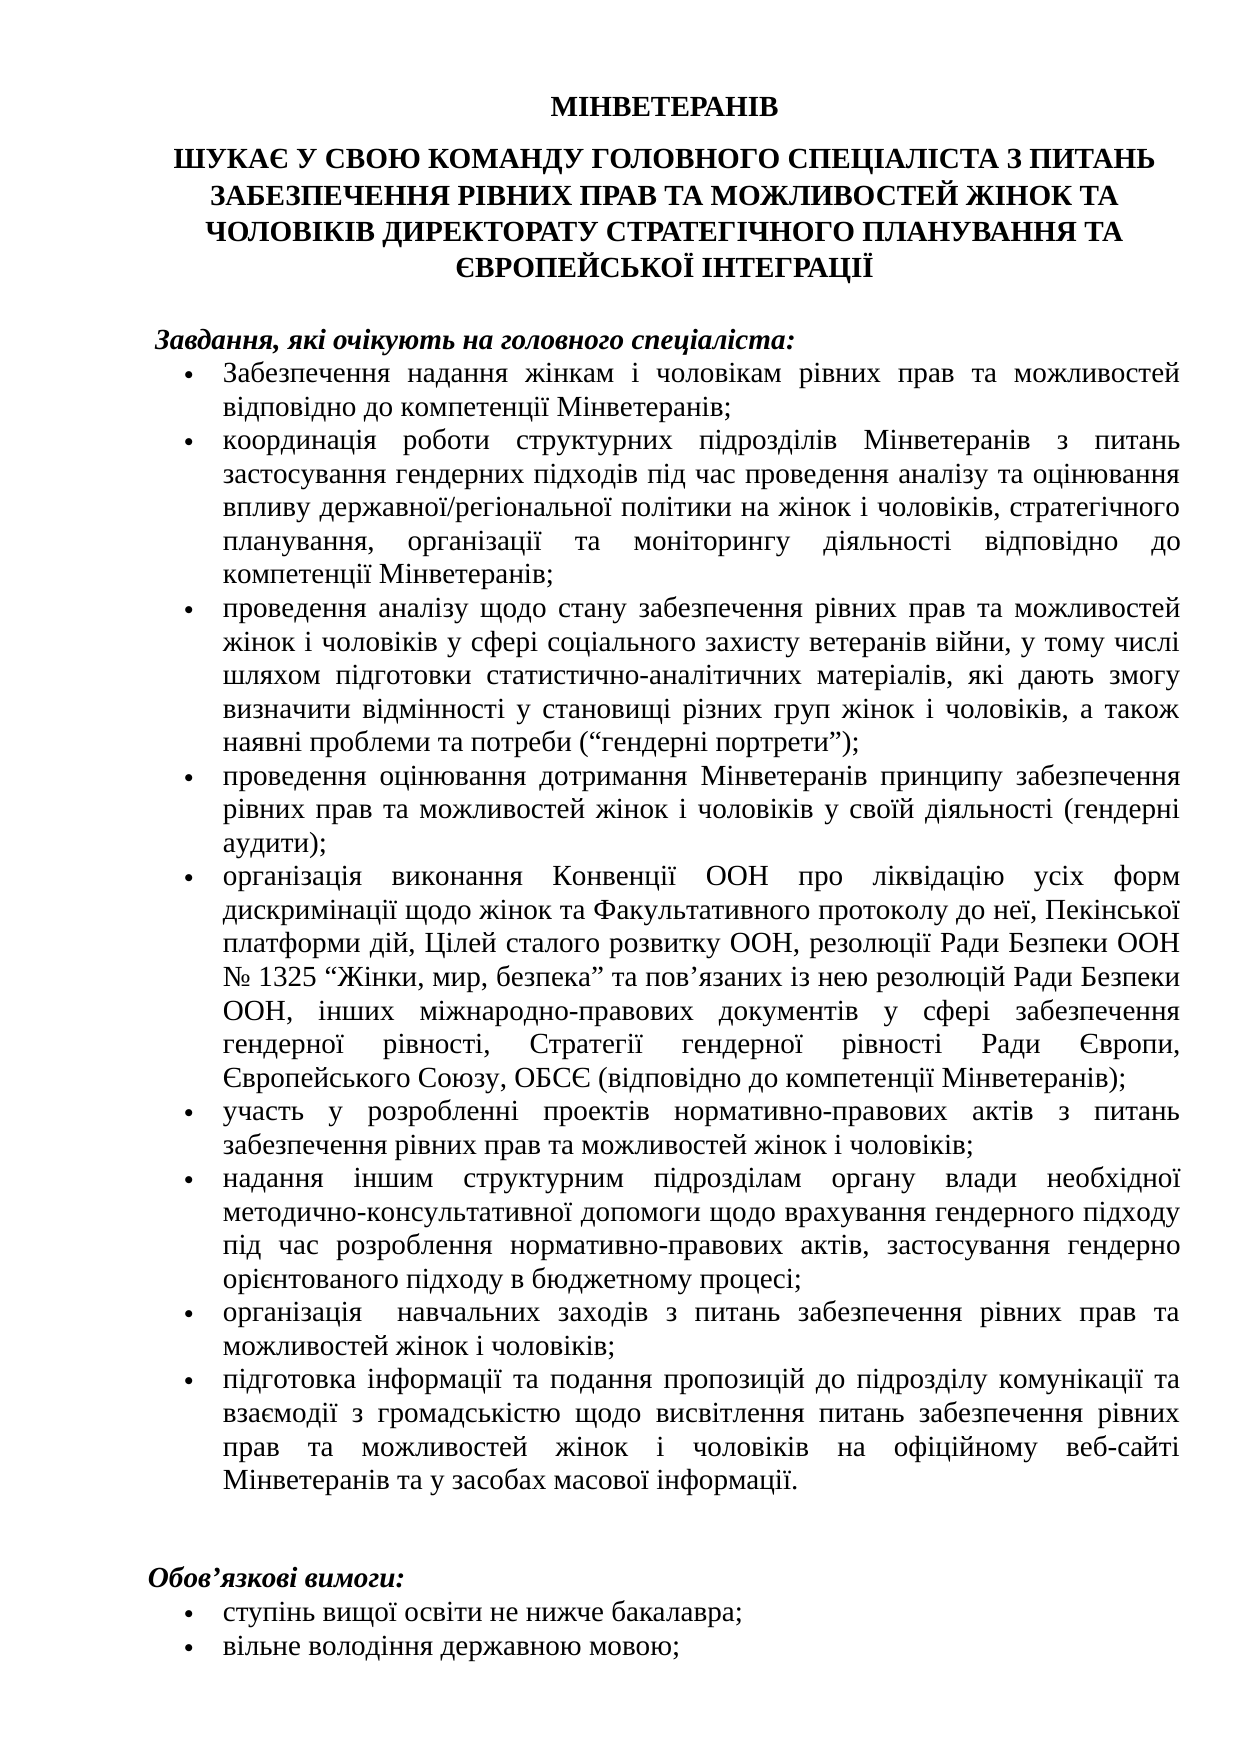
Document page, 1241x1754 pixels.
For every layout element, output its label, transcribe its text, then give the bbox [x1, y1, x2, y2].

list проведення оцінювання дотримання Мінветеранів принципу забезпечення рівних прав та можливостей жінок і чоловіків у своїй діяльності (гендерні аудити); [185, 758, 1181, 858]
list надання іншим структурним підрозділам органу влади необхідної методично-консультативної допомоги щодо врахування гендерного підходу під час розроблення нормативно-правових актів, застосування гендерно орієнтованого підходу в бюджетному процесі; [185, 1160, 1181, 1294]
list проведення аналізу щодо стану забезпечення рівних прав та можливостей жінок і чоловіків у сфері соціального захисту ветеранів війни, у тому числі шляхом підготовки статистично-аналітичних матеріалів, які дають змогу визначити відмінності у становищі різних груп жінок і чоловіків, а також наявні проблеми та потреби (“гендерні портрети”); [185, 590, 1181, 758]
text Обов’язкові вимоги: [148, 1561, 1181, 1594]
list участь у розробленні проектів нормативно-правових актів з питань забезпечення рівних прав та можливостей жінок і чоловіків; [185, 1093, 1181, 1160]
list координація роботи структурних підрозділів Мінветеранів з питань застосування гендерних підходів під час проведення аналізу та оцінювання впливу державної/регіональної політики на жінок і чоловіків, стратегічного планування, організації та моніторингу діяльності відповідно до компетенції Мінветеранів; [185, 422, 1181, 590]
list вільне володіння державною мовою; [185, 1628, 1181, 1661]
text ШУКАЄ У СВОЮ КОМАНДУ ГОЛОВНОГО СПЕЦІАЛІСТА З ПИТАНЬ ЗАБЕЗПЕЧЕННЯ РІВНИХ ПРАВ ТА МОЖЛИВОСТЕЙ ЖІНОК ТА ЧОЛОВІКІВ ДИРЕКТОРАТУ СТРАТЕГІЧНОГО ПЛАНУВАННЯ ТА ЄВРОПЕЙСЬКОЇ ІНТЕГРАЦІЇ [148, 141, 1181, 283]
list ступінь вищої освіти не нижче бакалавра; [185, 1594, 1181, 1628]
list підготовка інформації та подання пропозицій до підрозділу комунікації та взаємодії з громадськістю щодо висвітлення питань забезпечення рівних прав та можливостей жінок і чоловіків на офіційному веб-сайті Мінветеранів та у засобах масової інформації. [185, 1362, 1181, 1496]
list Забезпечення надання жінкам і чоловікам рівних прав та можливостей відповідно до компетенції Мінветеранів; [185, 355, 1181, 422]
list організація виконання Конвенції ООН про ліквідацію усіх форм дискримінації щодо жінок та Факультативного протоколу до неї, Пекінської платформи дій, Цілей сталого розвитку ООН, резолюції Ради Безпеки ООН № 1325 “Жінки, мир, безпека” та пов’язаних із нею резолюцій Ради Безпеки ООН, інших міжнародно-правових документів у сфері забезпечення гендерної рівності, Стратегії гендерної рівності Ради Європи, Європейського Союзу, ОБСЄ (відповідно до компетенції Мінветеранів); [185, 858, 1181, 1093]
list організація навчальних заходів з питань забезпечення рівних прав та можливостей жінок і чоловіків; [185, 1294, 1181, 1362]
text Завдання, які очікують на головного спеціаліста: [501, 322, 1181, 355]
text МІНВЕТЕРАНІВ [148, 89, 1181, 122]
